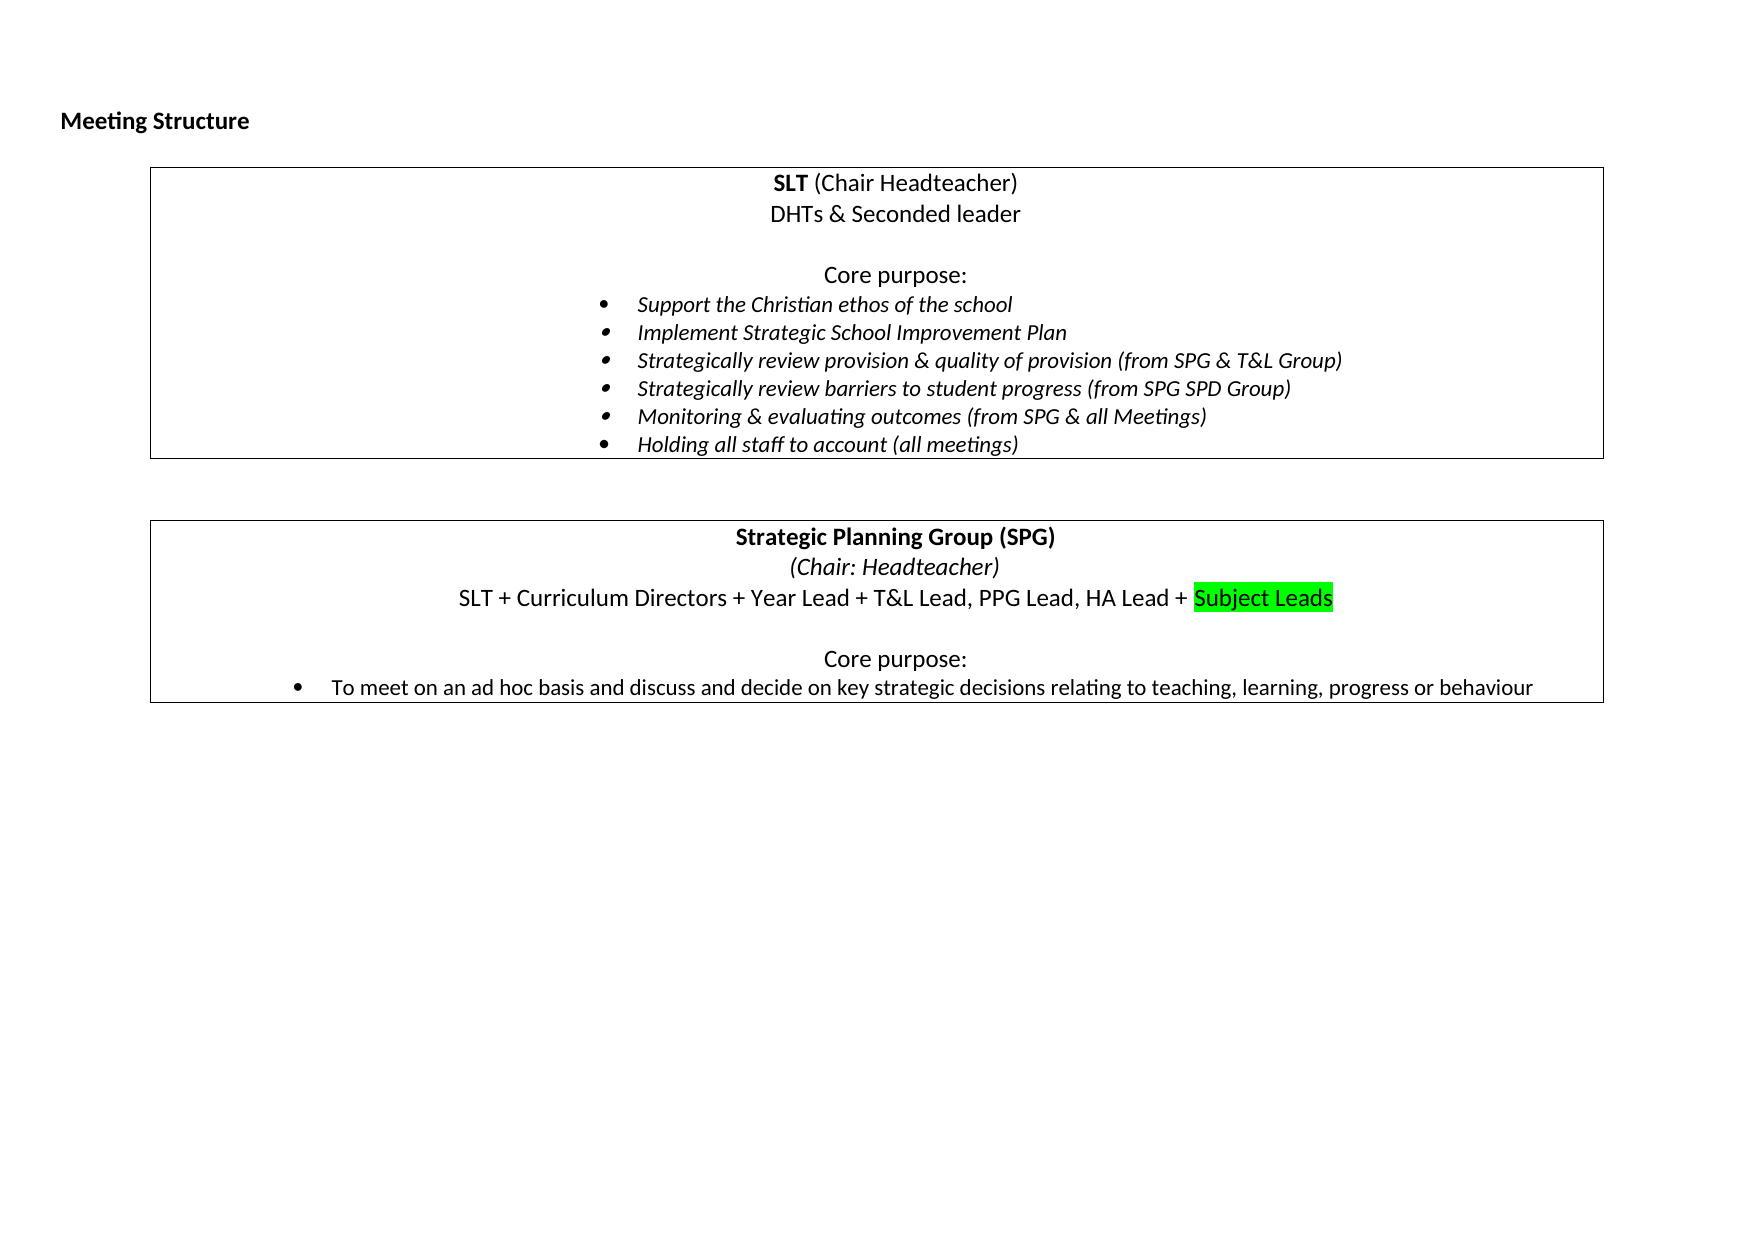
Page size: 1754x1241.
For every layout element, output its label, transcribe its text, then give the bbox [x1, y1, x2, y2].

table_header Strategic Planning Group (SPG) (Chair: Headteacher) SLT + Curriculum Directors + Year Lead + T&L Lead, PPG Lead, HA Lead + Subject Leads Core purpose: To meet on an ad hoc basis and discuss and decide on key strategic decisions relating to teaching, learning, progress or behaviour [151, 521, 1603, 702]
text Meeting Structure [60, 106, 1716, 136]
table_header SLT (Chair Headteacher) DHTs & Seconded leader Core purpose: Support the Christian ethos of the school Implement Strategic School Improvement Plan Strategically review provision & quality of provision (from SPG & T&L Group) Strategically review barriers to student progress (from SPG SPD Group) Monitoring & evaluating outcomes (from SPG & all Meetings) Holding all staff to account (all meetings) [151, 168, 1603, 458]
